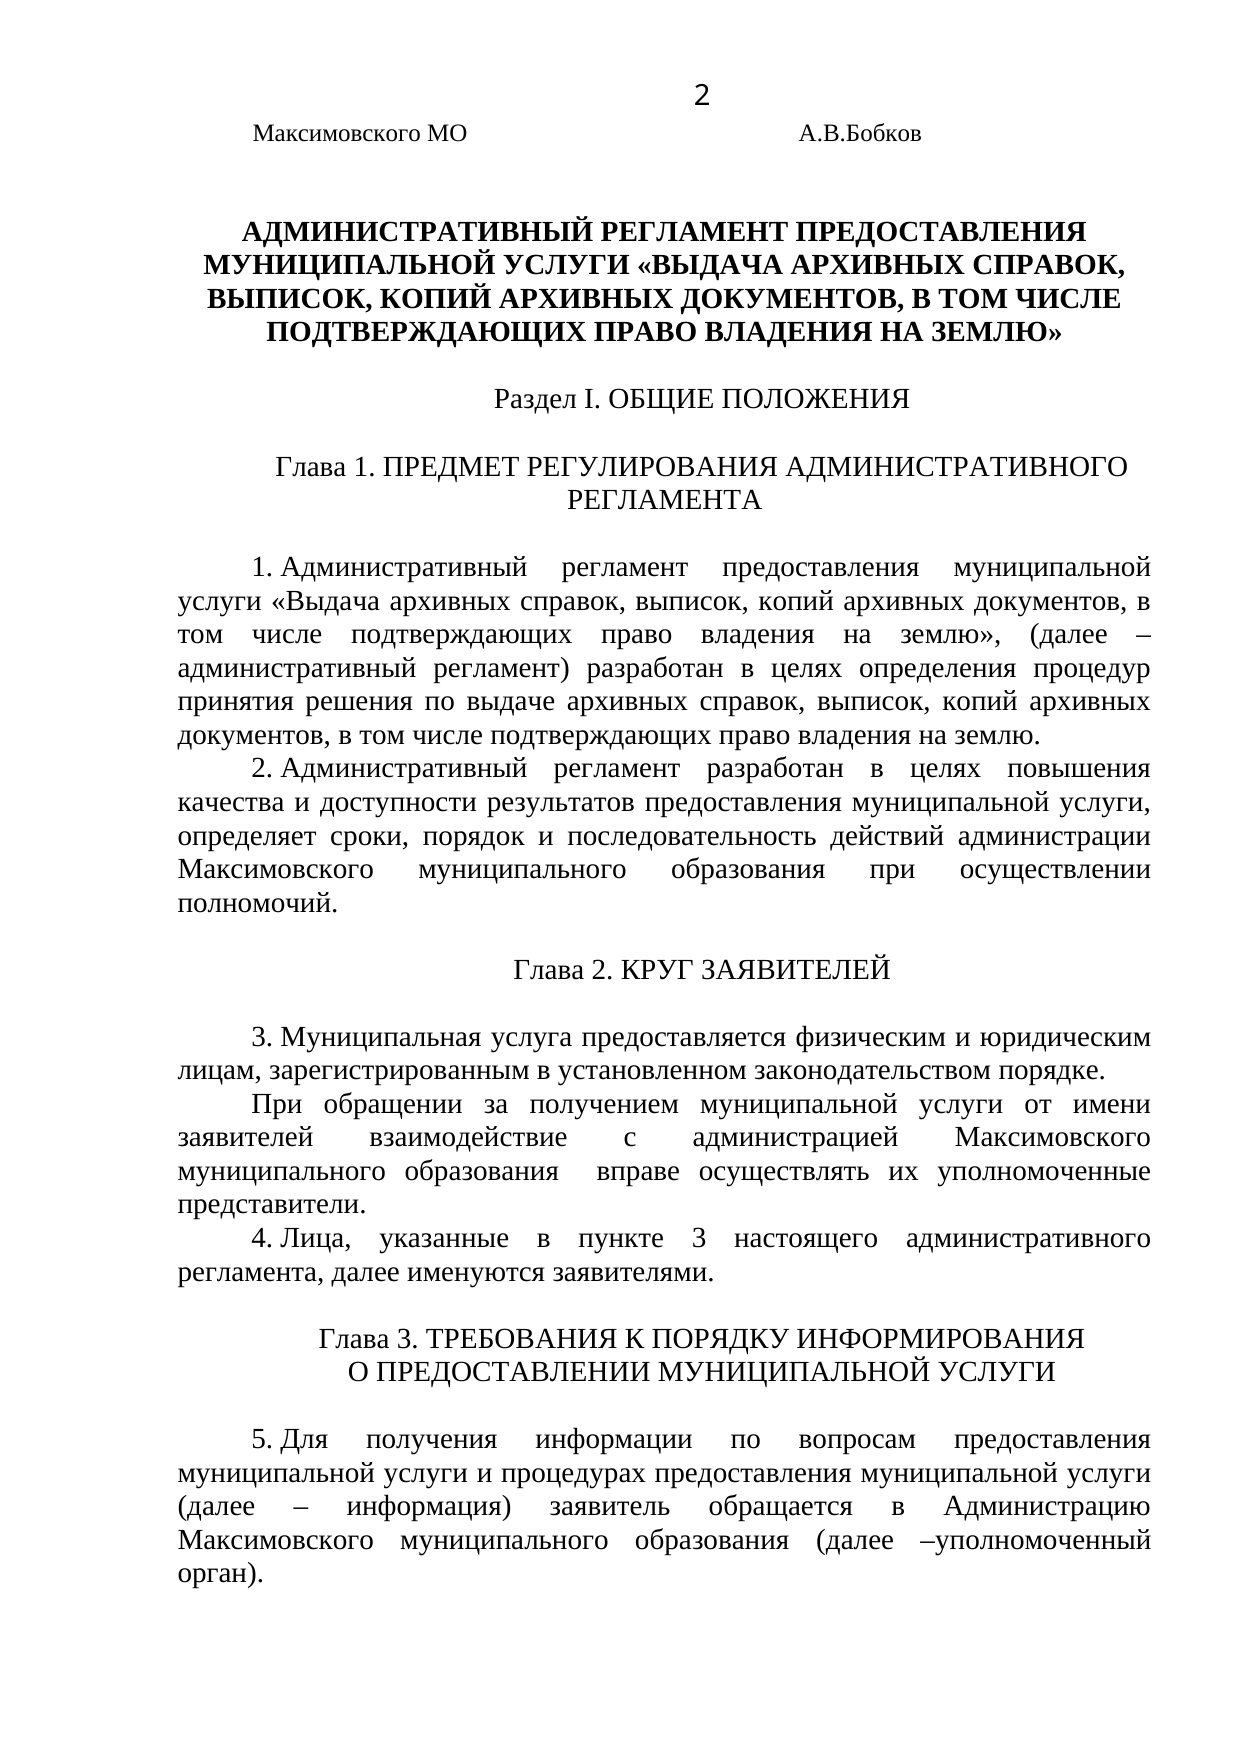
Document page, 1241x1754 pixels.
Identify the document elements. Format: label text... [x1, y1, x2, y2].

text Раздел I. ОБЩИЕ ПОЛОЖЕНИЯ [177, 382, 1152, 415]
text При обращении за получением муниципальной услуги от имени заявителей взаимодействие с администрацией Максимовского муниципального образования вправе осуществлять их уполномоченные представители. [177, 1086, 1152, 1220]
text 4. Лица, указанные в пункте 3 настоящего административного регламента, далее именуются заявителями. [177, 1220, 1152, 1287]
text Глава 1. ПРЕДМЕТ РЕГУЛИРОВАНИЯ АДМИНИСТРАТИВНОГО РЕГЛАМЕНТА [177, 449, 1152, 516]
text 1. Административный регламент предоставления муниципальной услуги «Выдача архивных справок, выписок, копий архивных документов, в том числе подтверждающих право владения на землю», (далее – административный регламент) разработан в целях определения процедур принятия решения по выдаче архивных справок, выписок, копий архивных документов, в том числе подтверждающих право владения на землю. [177, 549, 1152, 751]
text 5. Для получения информации по вопросам предоставления муниципальной услуги и процедурах предоставления муниципальной услуги (далее – информация) заявитель обращается в Администрацию Максимовского муниципального образования (далее –уполномоченный орган). [177, 1421, 1152, 1589]
text 2. Административный регламент разработан в целях повышения качества и доступности результатов предоставления муниципальной услуги, определяет сроки, порядок и последовательность действий администрации Максимовского муниципального образования при осуществлении полномочий. [177, 751, 1152, 918]
text Глава 2. КРУГ ЗАЯВИТЕЛЕЙ [177, 952, 1152, 985]
text О ПРЕДОСТАВЛЕНИИ МУНИЦИПАЛЬНОЙ УСЛУГИ [177, 1354, 1152, 1388]
text 3. Муниципальная услуга предоставляется физическим и юридическим лицам, зарегистрированным в установленном законодательством порядке. [177, 1019, 1152, 1086]
text АДМИНИСТРАТИВНЫЙ РЕГЛАМЕНТ ПРЕДОСТАВЛЕНИЯ МУНИЦИПАЛЬНОЙ УСЛУГИ «ВЫДАЧА АРХИВНЫХ СПРАВОК, ВЫПИСОК, КОПИЙ АРХИВНЫХ ДОКУМЕНТОВ, В ТОМ ЧИСЛЕ ПОДТВЕРЖДАЮЩИХ ПРАВО ВЛАДЕНИЯ НА ЗЕМЛЮ» [177, 214, 1152, 348]
text Максимовского МО А.В.Бобков [177, 118, 1152, 147]
text Глава 3. ТРЕБОВАНИЯ К ПОРЯДКУ ИНФОРМИРОВАНИЯ [177, 1321, 1152, 1354]
